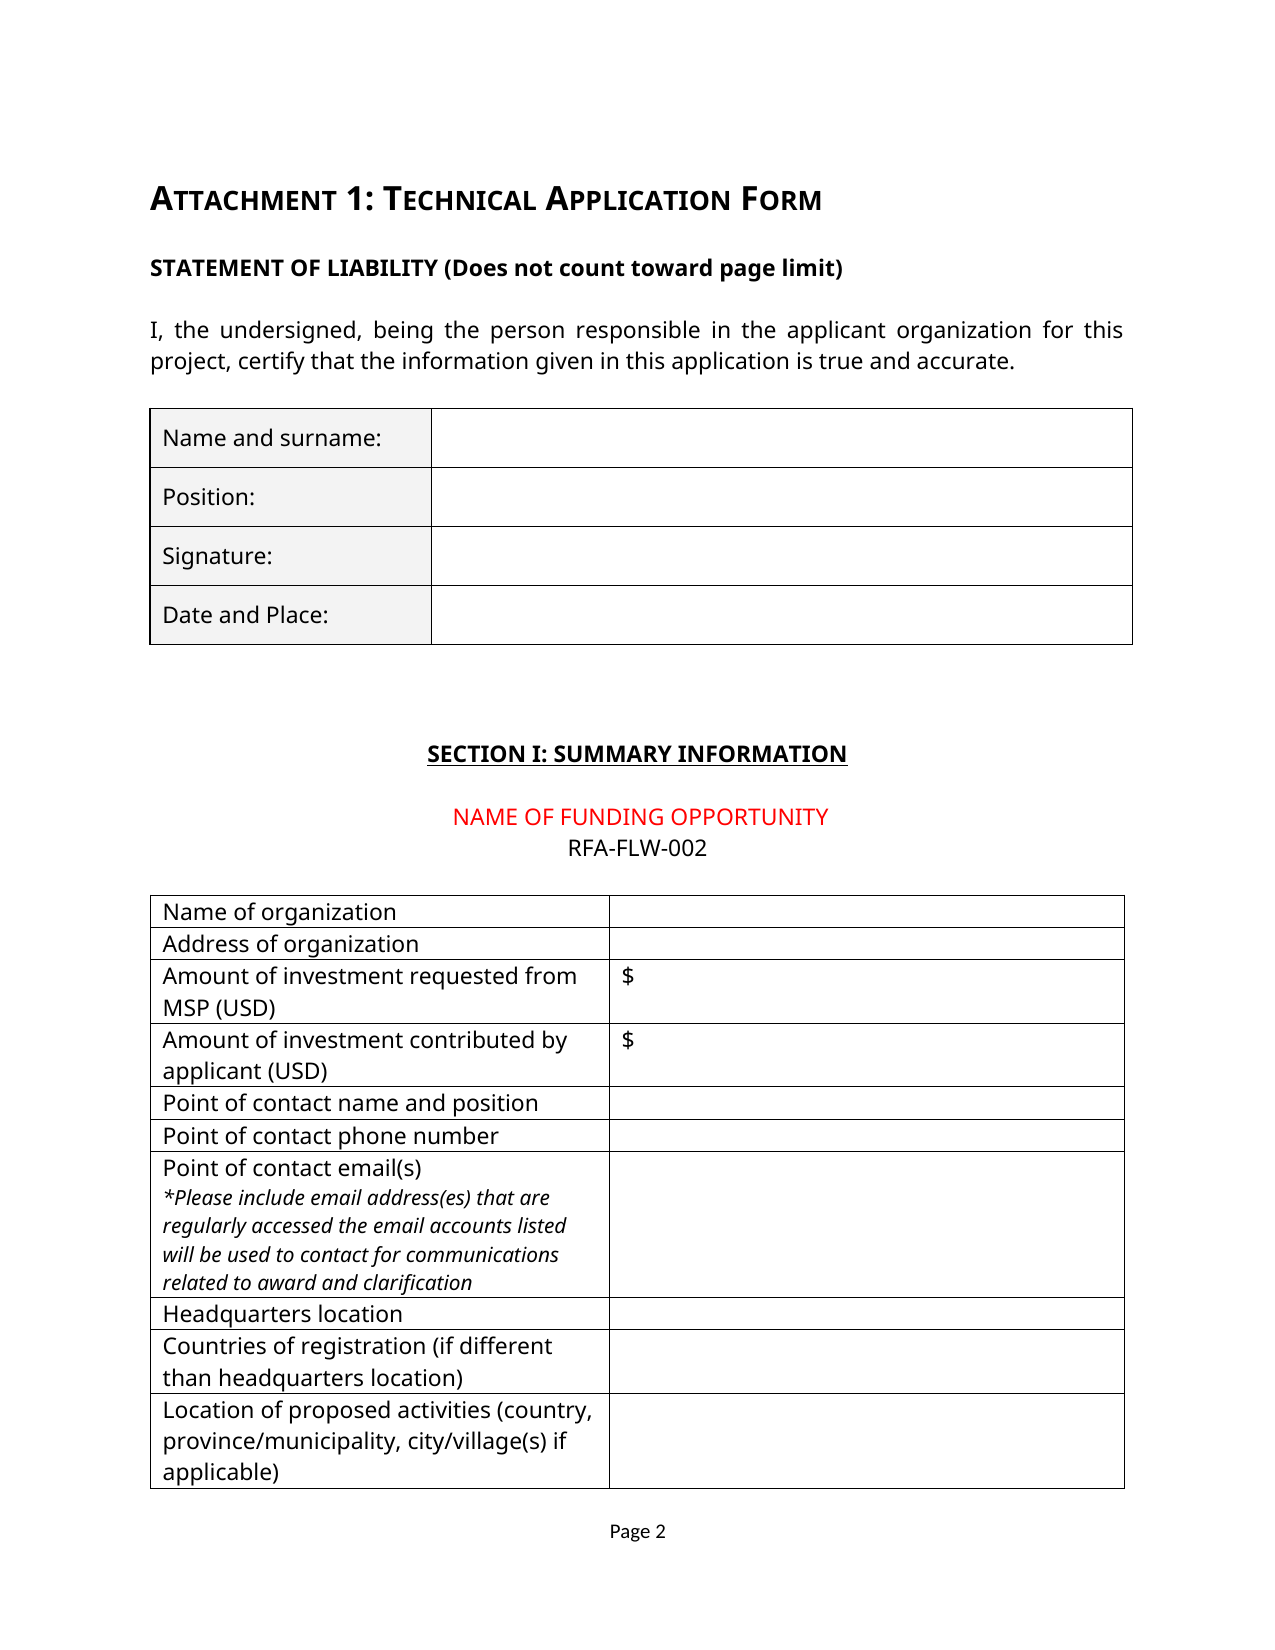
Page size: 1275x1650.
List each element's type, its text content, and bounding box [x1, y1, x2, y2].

table_cell [610, 1087, 1124, 1118]
table_cell [610, 1298, 1124, 1329]
table_cell Position: [151, 468, 431, 526]
subtitle Attachment 1: Technical Application Form [150, 175, 1125, 220]
table_cell $ [610, 960, 1124, 1023]
table_cell Date and Place: [151, 586, 431, 644]
text NAME OF FUNDING OPPORTUNITY [150, 801, 1125, 832]
table_cell [610, 1330, 1124, 1393]
table_cell [432, 468, 1132, 526]
table_cell [610, 1152, 1124, 1297]
table_cell Amount of investment contributed by applicant (USD) [151, 1024, 609, 1086]
table_cell Point of contact phone number [151, 1120, 609, 1151]
table_cell Amount of investment requested from MSP (USD) [151, 960, 609, 1023]
text SECTION I: SUMMARY INFORMATION [150, 738, 1125, 769]
table_cell Point of contact email(s) *Please include email address(es) that are regularly accessed the email accounts listed will be used to contact for communications related to award and clarification [151, 1152, 609, 1297]
table_cell Address of organization [151, 928, 609, 959]
text RFA-FLW-002 [150, 832, 1125, 863]
table_cell [432, 527, 1132, 585]
table_cell [610, 1394, 1124, 1487]
text STATEMENT OF LIABILITY (Does not count toward page limit) [150, 251, 1125, 283]
table_cell [432, 586, 1132, 644]
table_cell Location of proposed activities (country, province/municipality, city/village(s) if applicable) [151, 1394, 609, 1487]
table_header [432, 409, 1132, 467]
table_cell Headquarters location [151, 1298, 609, 1329]
table_cell [610, 928, 1124, 959]
table_header [610, 896, 1124, 927]
table_cell [610, 1120, 1124, 1151]
text I, the undersigned, being the person responsible in the applicant organization for this project, certify that the information given in this application is true and accurate. [150, 314, 1125, 376]
table_cell Countries of registration (if different than headquarters location) [151, 1330, 609, 1393]
table_cell $ [610, 1024, 1124, 1086]
table_header Name of organization [151, 896, 609, 927]
table_cell Signature: [151, 527, 431, 585]
table_header Name and surname: [151, 409, 431, 467]
table_cell Point of contact name and position [151, 1087, 609, 1118]
